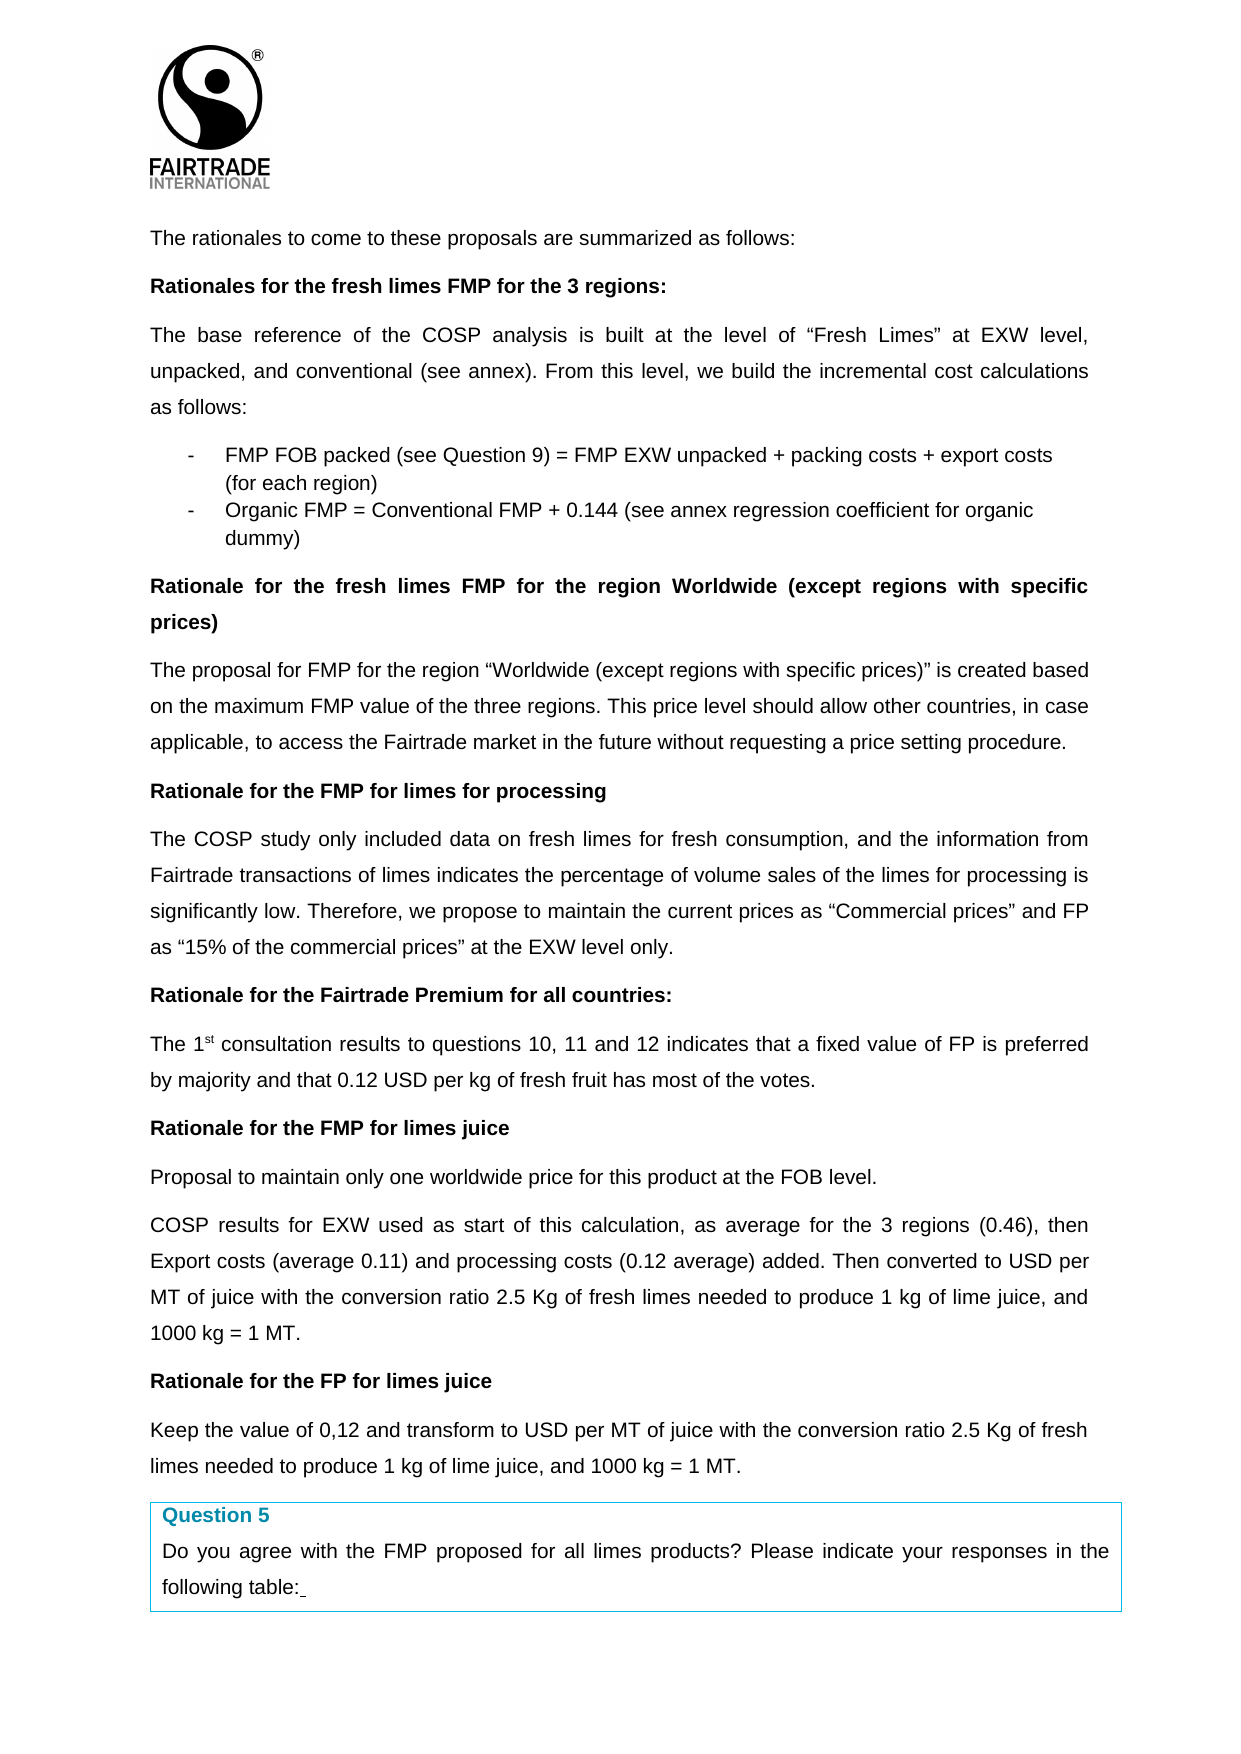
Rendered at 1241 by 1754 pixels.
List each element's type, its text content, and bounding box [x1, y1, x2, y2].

text Rationale for the Fairtrade Premium for all countries: [150, 983, 1090, 1007]
text COSP results for EXW used as start of this calculation, as average for the 3 regions (0.46), then Export costs (average 0.11) and processing costs (0.12 average) added. Then converted to USD per MT of juice with the conversion ratio 2.5 Kg of fresh limes needed to produce 1 kg of lime juice, and 1000 kg = 1 MT. [150, 1213, 1090, 1345]
text Rationales for the fresh limes FMP for the 3 regions: [150, 274, 1090, 298]
text Rationale for the FP for limes juice [150, 1369, 1090, 1393]
text The proposal for FMP for the region “Worldwide (except regions with specific prices)” is created based on the maximum FMP value of the three regions. This price level should allow other countries, in case applicable, to access the Fairtrade market in the future without requesting a price setting procedure. [150, 658, 1090, 754]
text Keep the value of 0,12 and transform to USD per MT of juice with the conversion ratio 2.5 Kg of fresh limes needed to produce 1 kg of lime juice, and 1000 kg = 1 MT. [150, 1418, 1090, 1478]
text Rationale for the FMP for limes for processing [150, 779, 1090, 803]
text Rationale for the FMP for limes juice [150, 1116, 1090, 1140]
text The 1st consultation results to questions 10, 11 and 12 indicates that a fixed value of FP is preferred by majority and that 0.12 USD per kg of fresh fruit has most of the votes. [150, 1032, 1090, 1092]
text The rationales to come to these proposals are summarized as follows: [150, 226, 1090, 250]
list FMP FOB packed (see Question 10) = FMP EXW unpacked + packing costs + export costs (for each region) [187, 443, 1090, 494]
text The base reference of the COSP analysis is built at the level of “Fresh Limes” at EXW level, unpacked, and conventional (see annex). From this level, we build the incremental cost calculations as follows: [150, 323, 1090, 419]
text Proposal to maintain only one worldwide price for this product at the FOB level. [150, 1164, 1090, 1188]
text The COSP study only included data on fresh limes for fresh consumption, and the information from Fairtrade transactions of limes indicates the percentage of volume sales of the limes for processing is significantly low. Therefore, we propose to maintain the current prices as “Commercial prices” and FP as “15% of the commercial prices” at the EXW level only. [150, 827, 1090, 959]
table_header Question 5 Do you agree with the FMP proposed for all limes products? Please indicate your responses in the following table: [151, 1503, 1121, 1611]
picture [150, 45, 270, 189]
list Organic FMP = Conventional FMP + 0.144 (see annex regression coefficient for organic dummy) [187, 498, 1090, 549]
text Rationale for the fresh limes FMP for the region Worldwide (except regions with specific prices) [150, 574, 1090, 634]
